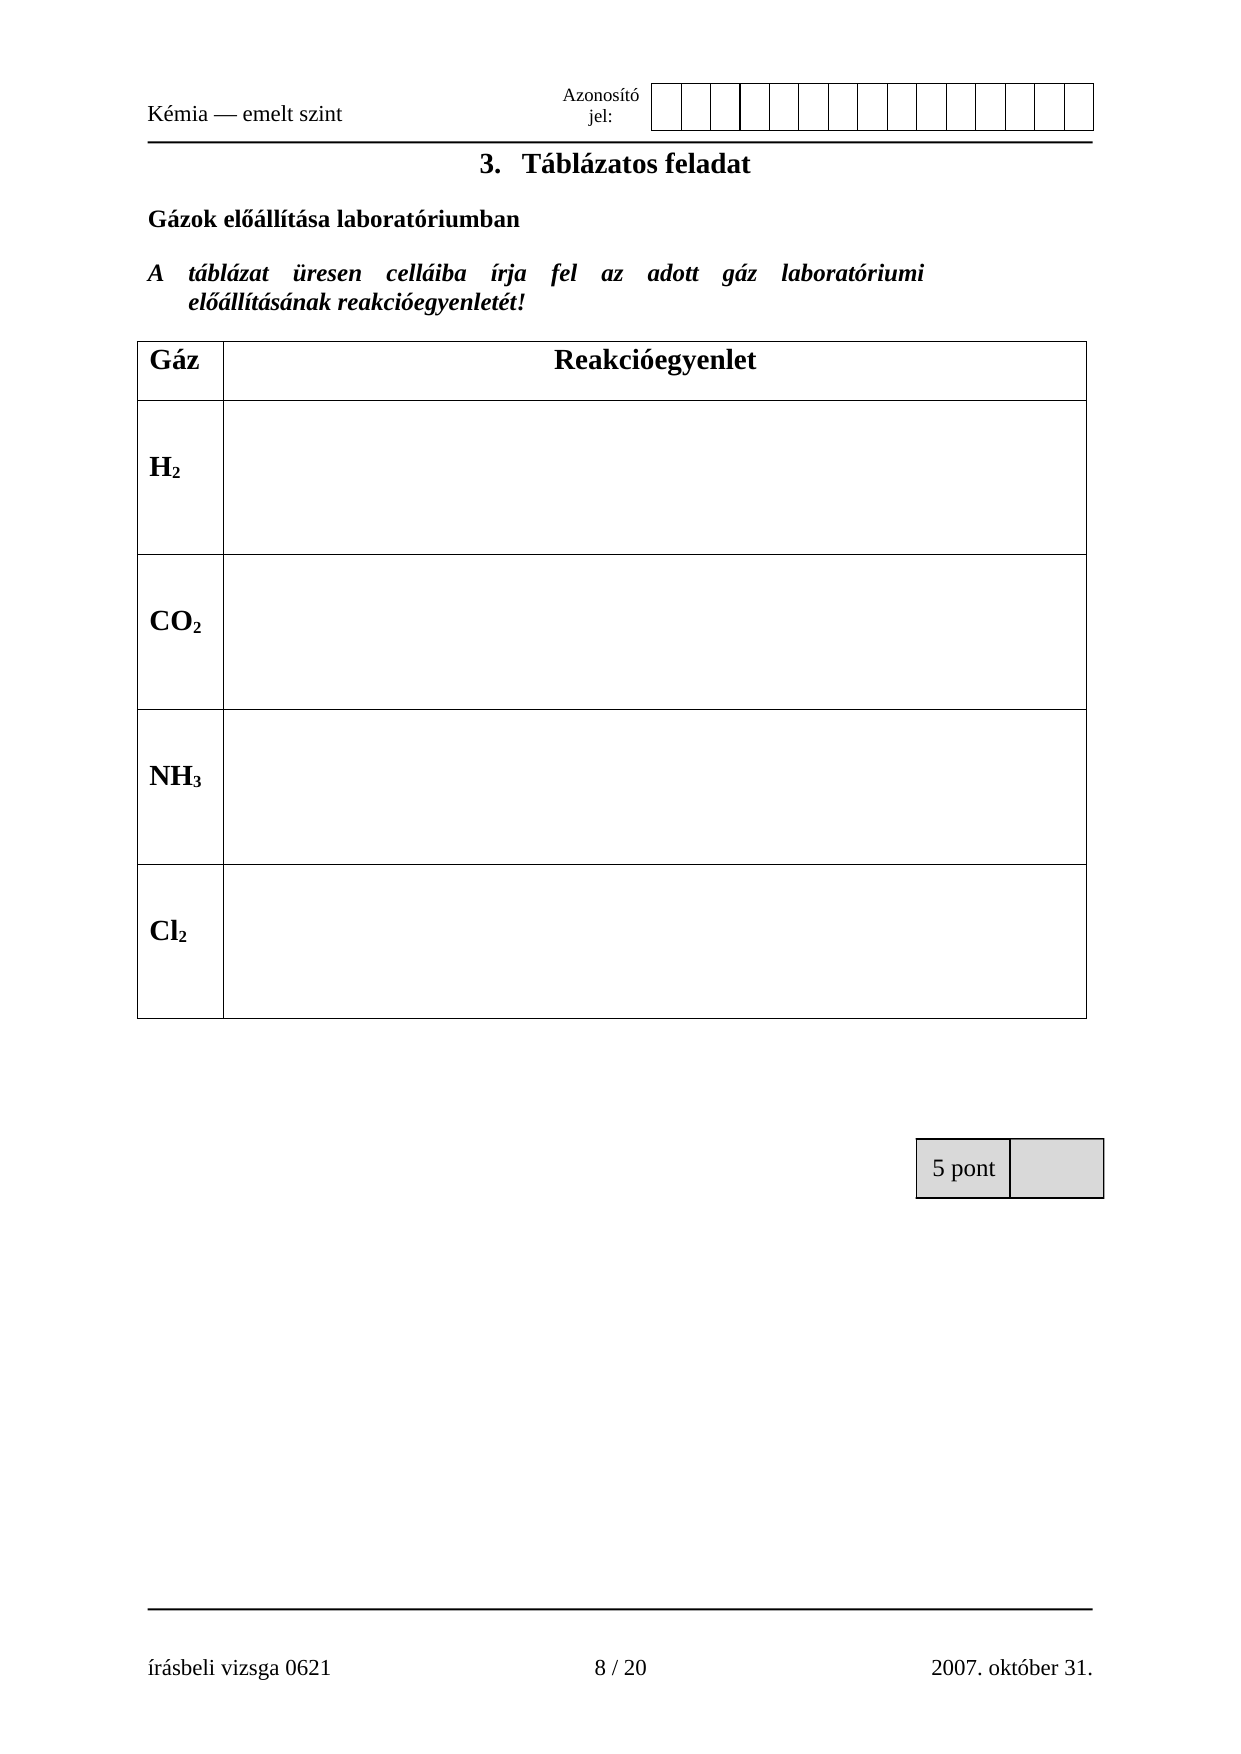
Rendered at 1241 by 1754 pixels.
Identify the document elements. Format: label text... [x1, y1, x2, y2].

subtitle Gázok előállítása laboratóriumban [148, 204, 1105, 233]
table_header [799, 84, 828, 129]
table_header [917, 84, 946, 129]
table_header [1006, 84, 1034, 129]
table_header Reakcióegyenlet [224, 342, 1086, 399]
subtitle Táblázatos feladat [479, 146, 1105, 179]
table_header [682, 84, 710, 129]
table_header [858, 84, 887, 129]
table_header [711, 84, 739, 129]
table_cell Cl2 [138, 865, 223, 1018]
table_cell [224, 710, 1086, 863]
table_header [1065, 84, 1093, 129]
table_header [1035, 84, 1064, 129]
table_cell [224, 401, 1086, 554]
table_cell H2 [138, 401, 223, 554]
table_cell [224, 865, 1086, 1018]
table_cell NH3 [138, 710, 223, 863]
table_cell [224, 555, 1086, 709]
table_cell CO2 [138, 555, 223, 709]
table_header [829, 84, 857, 129]
table_header [741, 84, 769, 129]
table_header [947, 84, 975, 129]
table_header Gáz [138, 342, 223, 399]
text A táblázat üresen celláiba írja fel az adott gáz laboratóriumi előállításának reakcióegyenletét! [148, 258, 1093, 316]
table_header [888, 84, 916, 129]
table_header [770, 84, 798, 129]
table_header [976, 84, 1005, 129]
table_header [652, 84, 681, 129]
